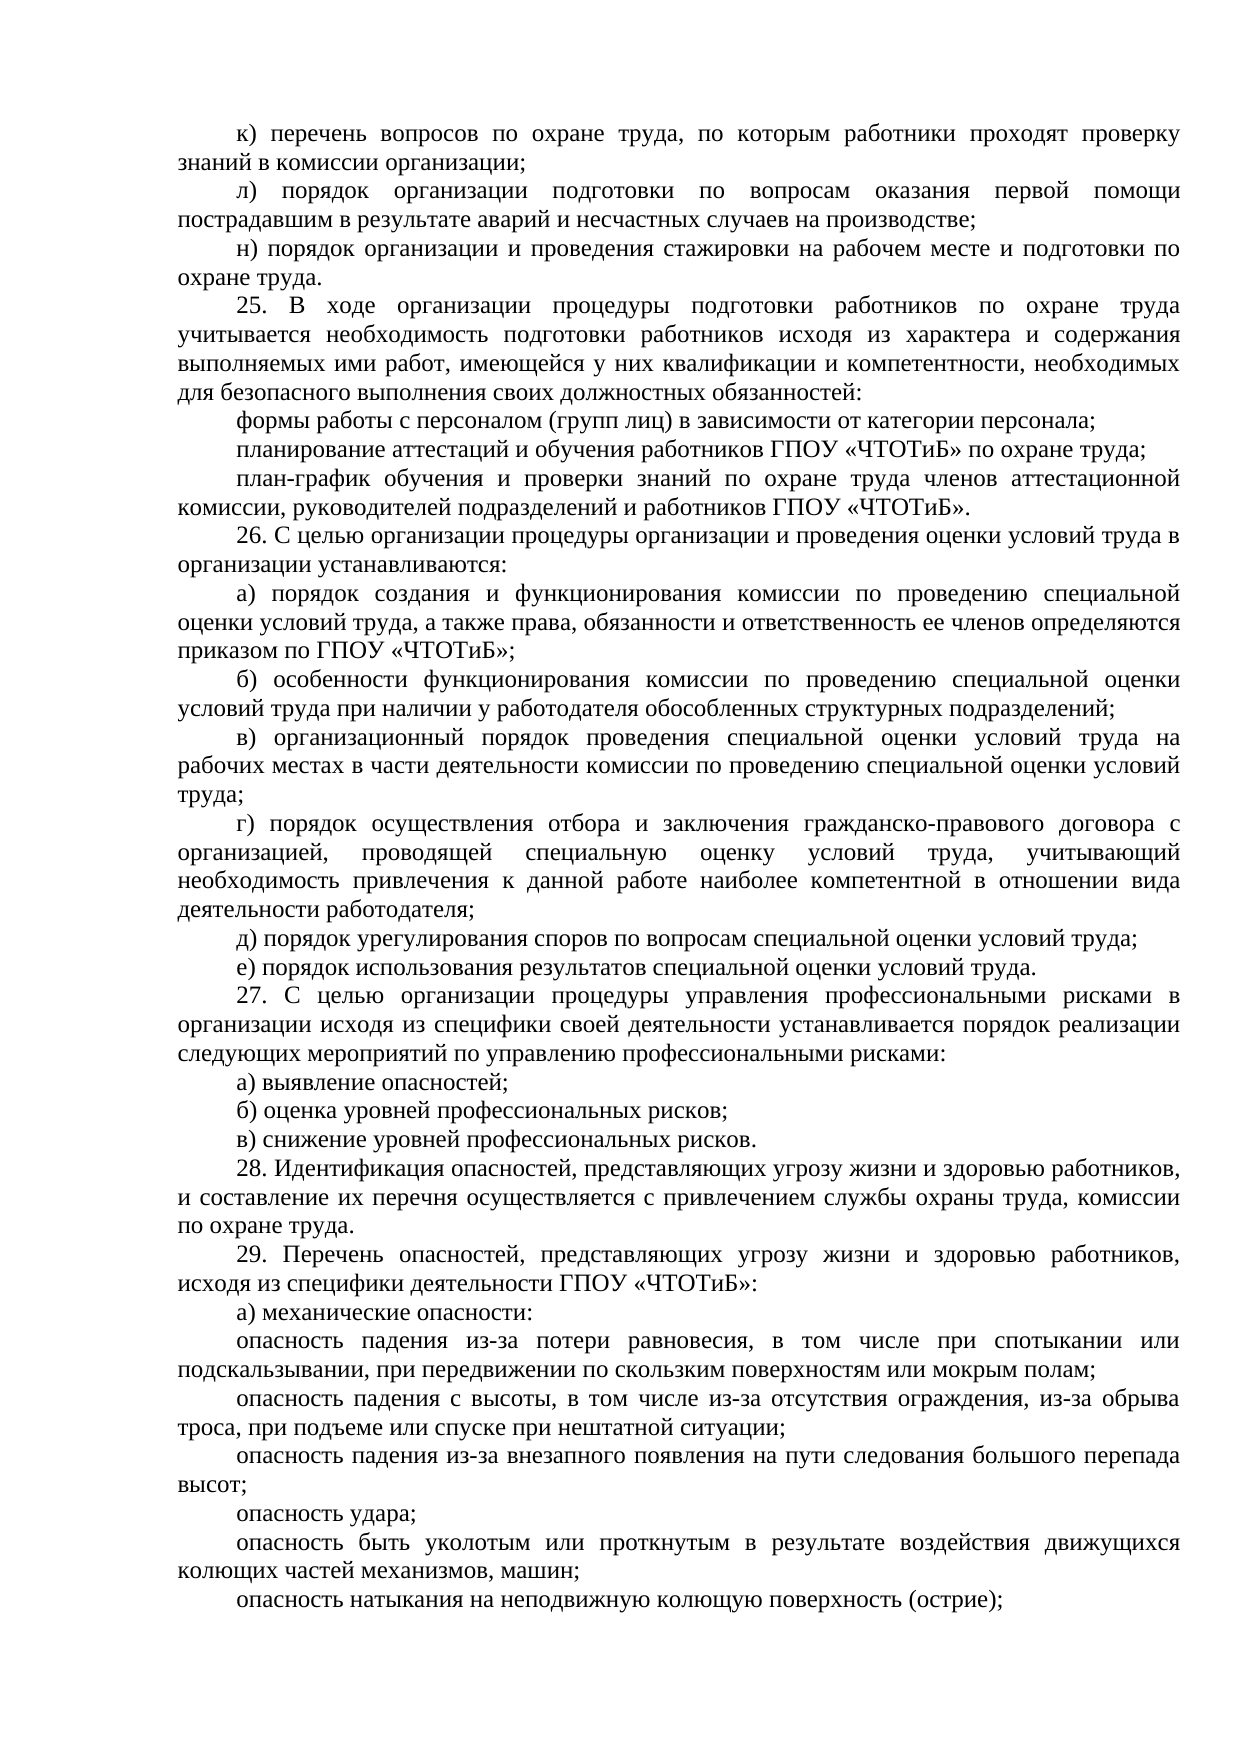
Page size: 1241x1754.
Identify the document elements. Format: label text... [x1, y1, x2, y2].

text 27. С целью организации процедуры управления профессиональными рисками в организации исходя из специфики своей деятельности устанавливается порядок реализации следующих мероприятий по управлению профессиональными рисками: [177, 981, 1181, 1067]
text а) порядок создания и функционирования комиссии по проведению специальной оценки условий труда, а также права, обязанности и ответственность ее членов определяются приказом по ГПОУ «ЧТОТиБ»; [177, 578, 1181, 664]
text г) порядок осуществления отбора и заключения гражданско-правового договора с организацией, проводящей специальную оценку условий труда, учитывающий необходимость привлечения к данной работе наиболее компетентной в отношении вида деятельности работодателя; [177, 808, 1181, 923]
text план-график обучения и проверки знаний по охране труда членов аттестационной комиссии, руководителей подразделений и работников ГПОУ «ЧТОТиБ». [177, 463, 1181, 521]
text опасность быть уколотым или проткнутым в результате воздействия движущихся колющих частей механизмов, машин; [177, 1527, 1181, 1584]
text б) особенности функционирования комиссии по проведению специальной оценки условий труда при наличии у работодателя обособленных структурных подразделений; [177, 664, 1181, 722]
text 29. Перечень опасностей, представляющих угрозу жизни и здоровью работников, исходя из специфики деятельности ГПОУ «ЧТОТиБ»: [177, 1239, 1181, 1297]
text 28. Идентификация опасностей, представляющих угрозу жизни и здоровью работников, и составление их перечня осуществляется с привлечением службы охраны труда, комиссии по охране труда. [177, 1153, 1181, 1239]
text опасность натыкания на неподвижную колющую поверхность (острие); [177, 1584, 1181, 1613]
text в) организационный порядок проведения специальной оценки условий труда на рабочих местах в части деятельности комиссии по проведению специальной оценки условий труда; [177, 722, 1181, 808]
text н) порядок организации и проведения стажировки на рабочем месте и подготовки по охране труда. [177, 233, 1181, 291]
text л) порядок организации подготовки по вопросам оказания первой помощи пострадавшим в результате аварий и несчастных случаев на производстве; [177, 176, 1181, 233]
text опасность падения из-за потери равновесия, в том числе при спотыкании или подскальзывании, при передвижении по скользким поверхностям или мокрым полам; [177, 1326, 1181, 1383]
text б) оценка уровней профессиональных рисков; [177, 1096, 1181, 1124]
text опасность удара; [177, 1498, 1181, 1527]
text формы работы с персоналом (групп лиц) в зависимости от категории персонала; [177, 406, 1181, 434]
text а) выявление опасностей; [177, 1067, 1181, 1096]
text к) перечень вопросов по охране труда, по которым работники проходят проверку знаний в комиссии организации; [177, 118, 1181, 176]
text д) порядок урегулирования споров по вопросам специальной оценки условий труда; [177, 923, 1181, 952]
text 26. С целью организации процедуры организации и проведения оценки условий труда в организации устанавливаются: [177, 521, 1181, 578]
text а) механические опасности: [177, 1297, 1181, 1326]
text в) снижение уровней профессиональных рисков. [177, 1124, 1181, 1153]
text е) порядок использования результатов специальной оценки условий труда. [177, 952, 1181, 981]
text планирование аттестаций и обучения работников ГПОУ «ЧТОТиБ» по охране труда; [177, 434, 1181, 463]
text 25. В ходе организации процедуры подготовки работников по охране труда учитывается необходимость подготовки работников исходя из характера и содержания выполняемых ими работ, имеющейся у них квалификации и компетентности, необходимых для безопасного выполнения своих должностных обязанностей: [177, 291, 1181, 406]
text опасность падения из-за внезапного появления на пути следования большого перепада высот; [177, 1441, 1181, 1498]
text опасность падения с высоты, в том числе из-за отсутствия ограждения, из-за обрыва троса, при подъеме или спуске при нештатной ситуации; [177, 1383, 1181, 1441]
